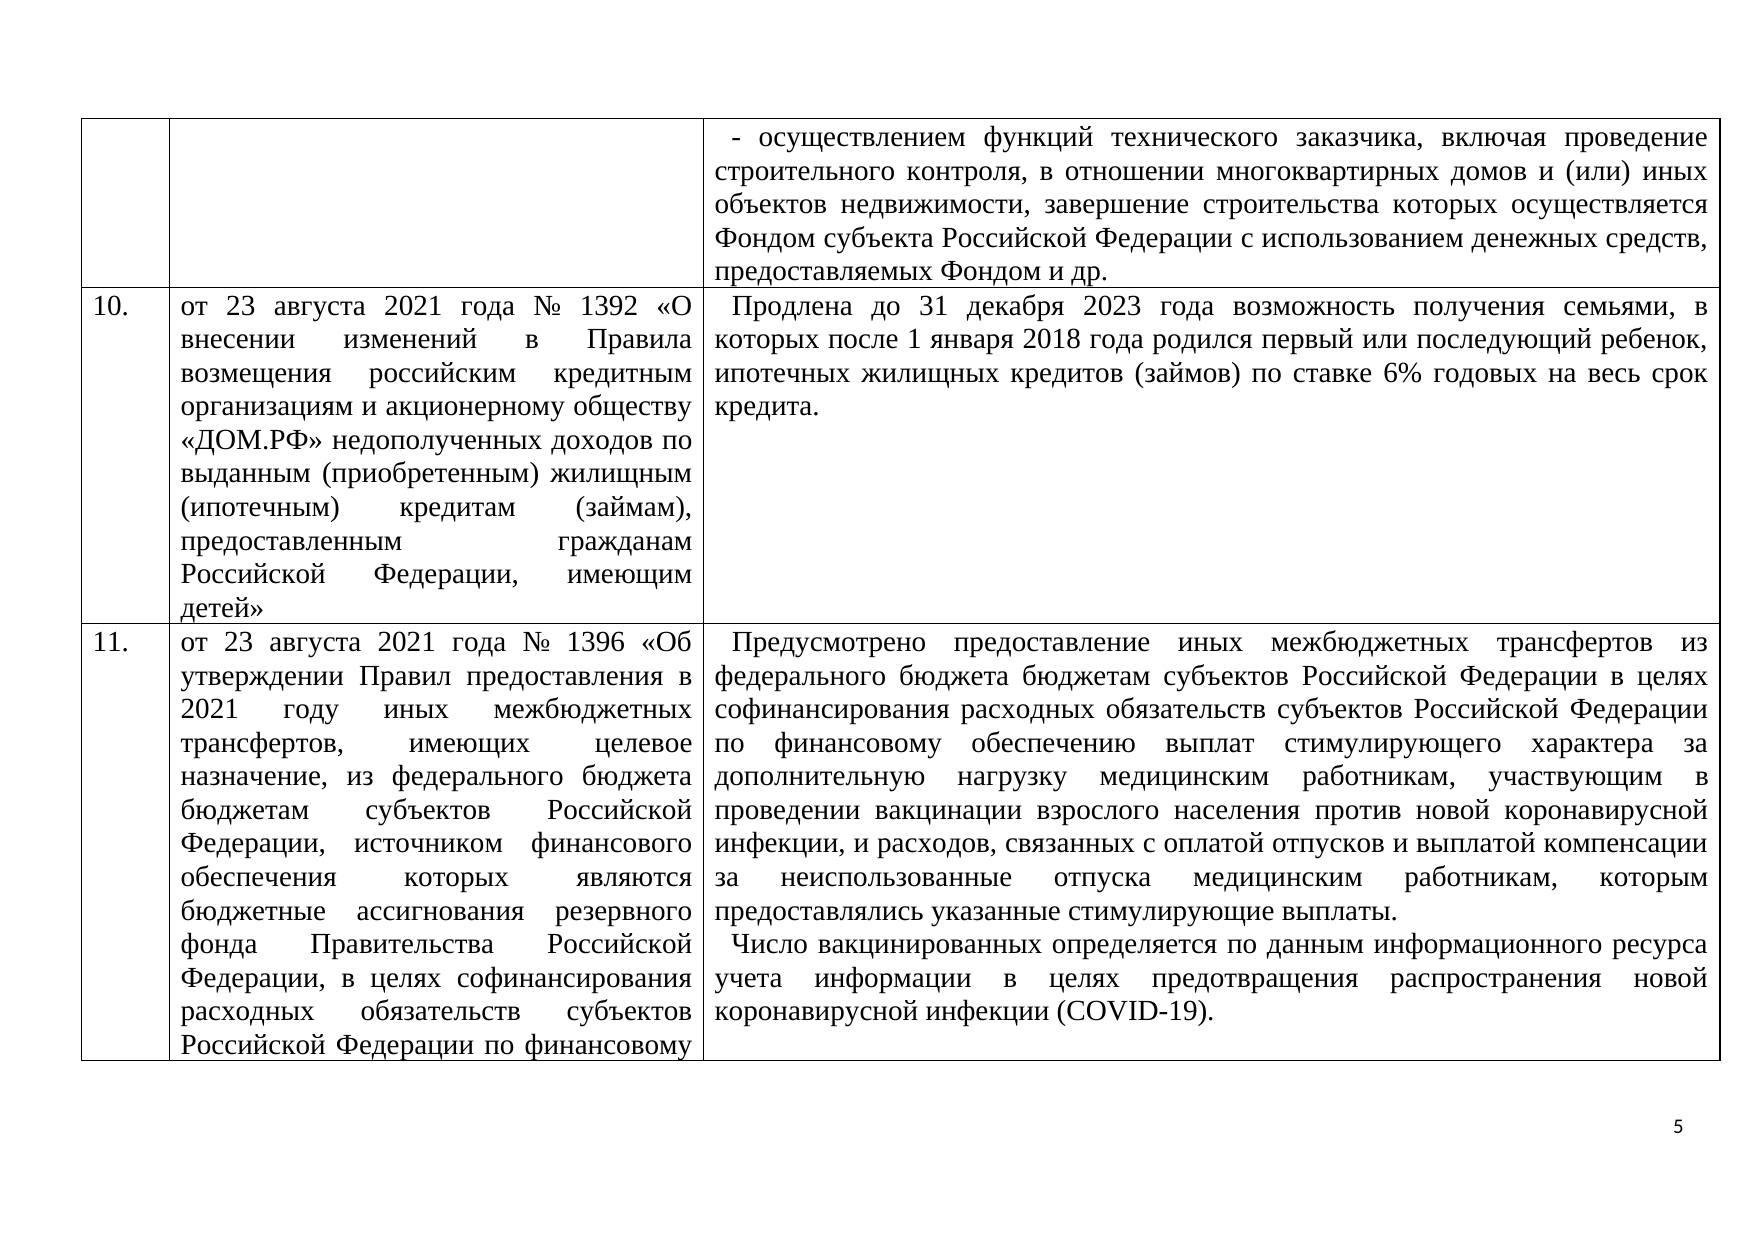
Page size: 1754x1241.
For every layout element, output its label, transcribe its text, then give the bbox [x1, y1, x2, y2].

table_cell Продлена до 31 декабря 2023 года возможность получения семьями, в которых после 1 января 2018 года родился первый или последующий ребенок, ипотечных жилищных кредитов (займов) по ставке 6% годовых на весь срок кредита. [704, 288, 1719, 623]
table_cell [704, 119, 1719, 287]
table_cell [82, 119, 169, 287]
table_cell [82, 624, 169, 1060]
table_cell от 23 августа 2021 года № 1392 «О внесении изменений в Правила возмещения российским кредитным организациям и акционерному обществу «ДОМ.РФ» недополученных доходов по выданным (приобретенным) жилищным (ипотечным) кредитам (займам), предоставленным гражданам Российской Федерации, имеющим детей» [170, 288, 703, 623]
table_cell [170, 119, 703, 287]
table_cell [704, 624, 1719, 1060]
table_cell [82, 288, 169, 623]
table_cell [170, 624, 703, 1060]
